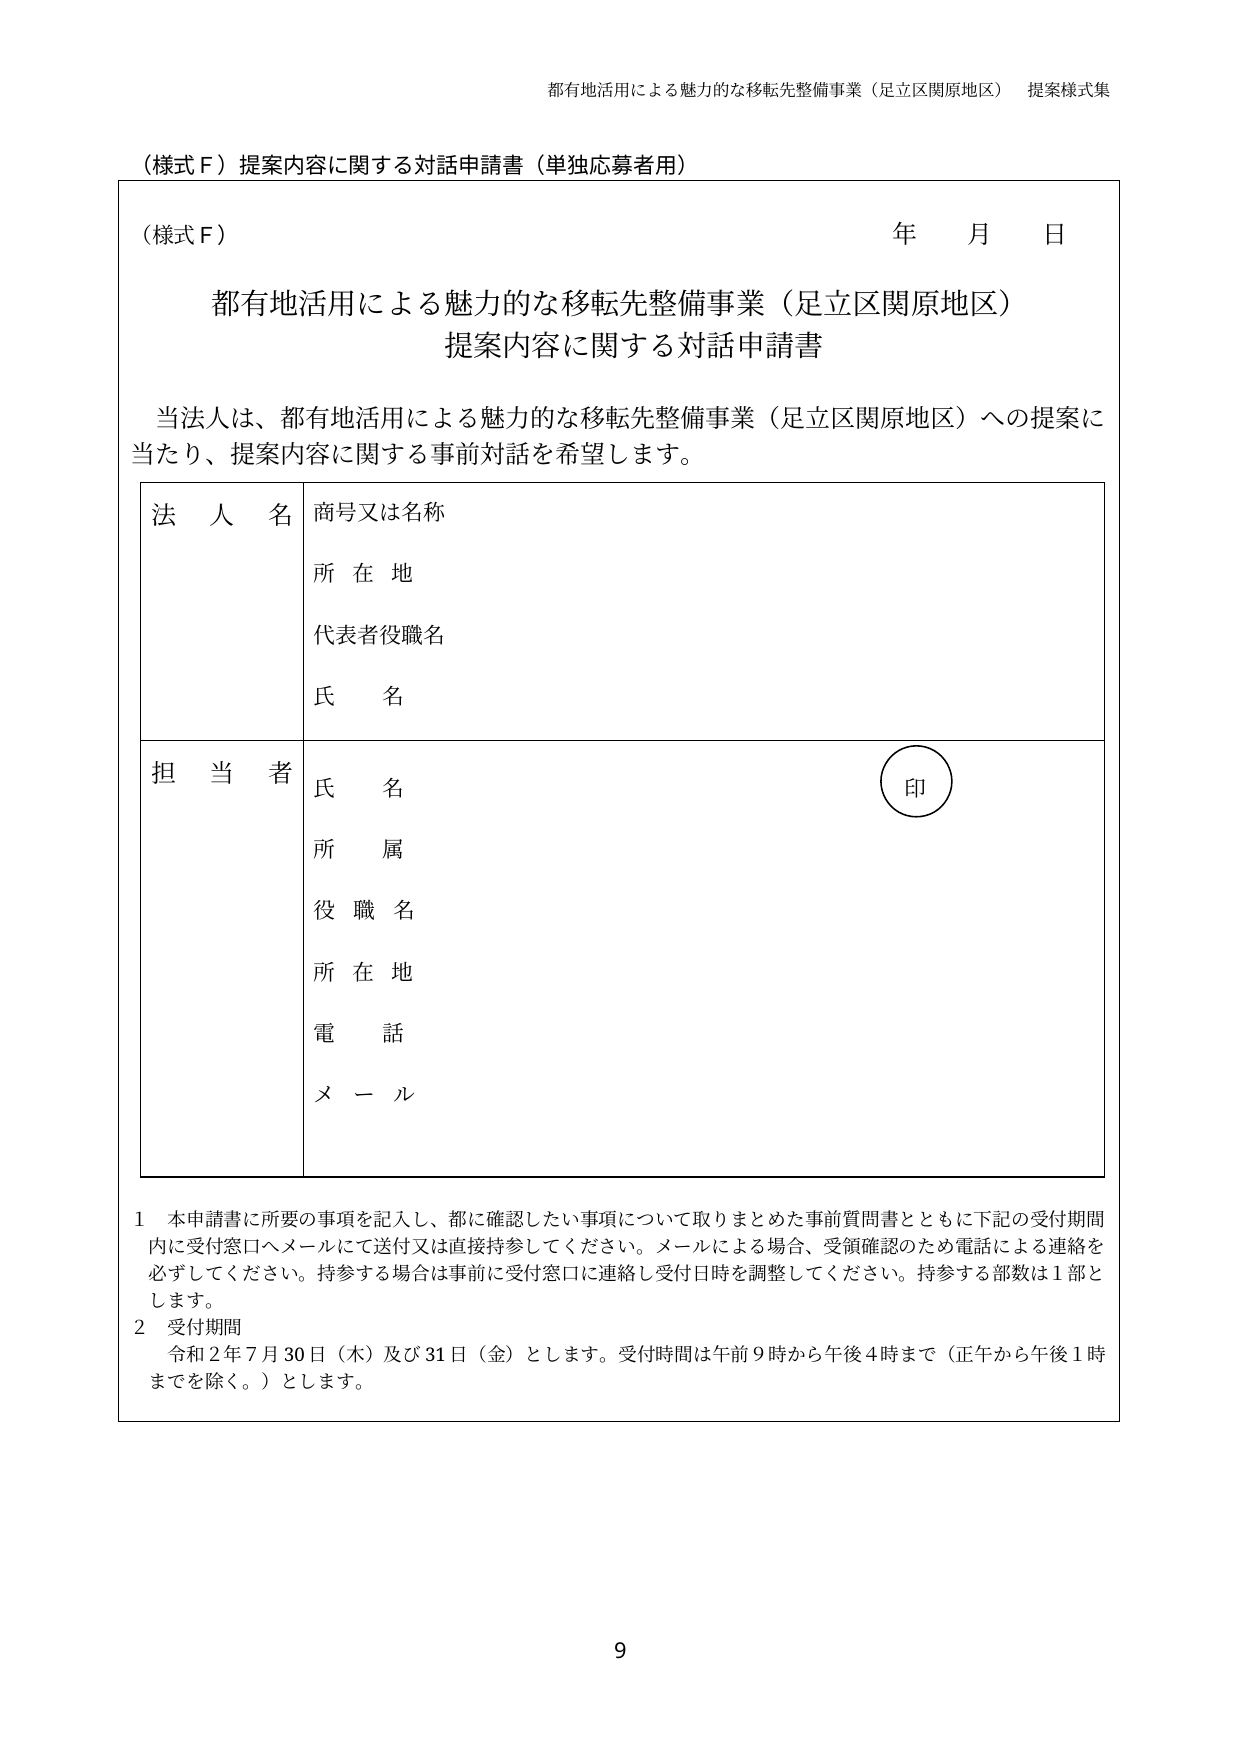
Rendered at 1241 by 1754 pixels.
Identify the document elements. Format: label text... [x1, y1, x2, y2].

table_header （様式Ｆ） 年 月 日 都有地活用による魅力的な移転先整備事業（足立区関原地区） 提案内容に関する対話申請書 当法人は、都有地活用による魅力的な移転先整備事業（足立区関原地区）への提案に当たり、提案内容に関する事前対話を希望します。 １ 本申請書に所要の事項を記入し、都に確認したい事項について取りまとめた事前質問書とともに下記の受付期間内に受付窓口へメールにて送付又は直接持参してください。メールによる場合、受領確認のため電話による連絡を必ずしてください。持参する場合は事前に受付窓口に連絡し受付日時を調整してください。持参する部数は１部とします。 ２ 受付期間 令和２年７月30日（木）及び31日（金）とします。受付時間は午前９時から午後４時まで（正午から午後１時までを除く。）とします。 [119, 181, 1119, 1421]
subtitle （様式Ｆ）提案内容に関する対話申請書（単独応募者用） [130, 148, 1110, 180]
